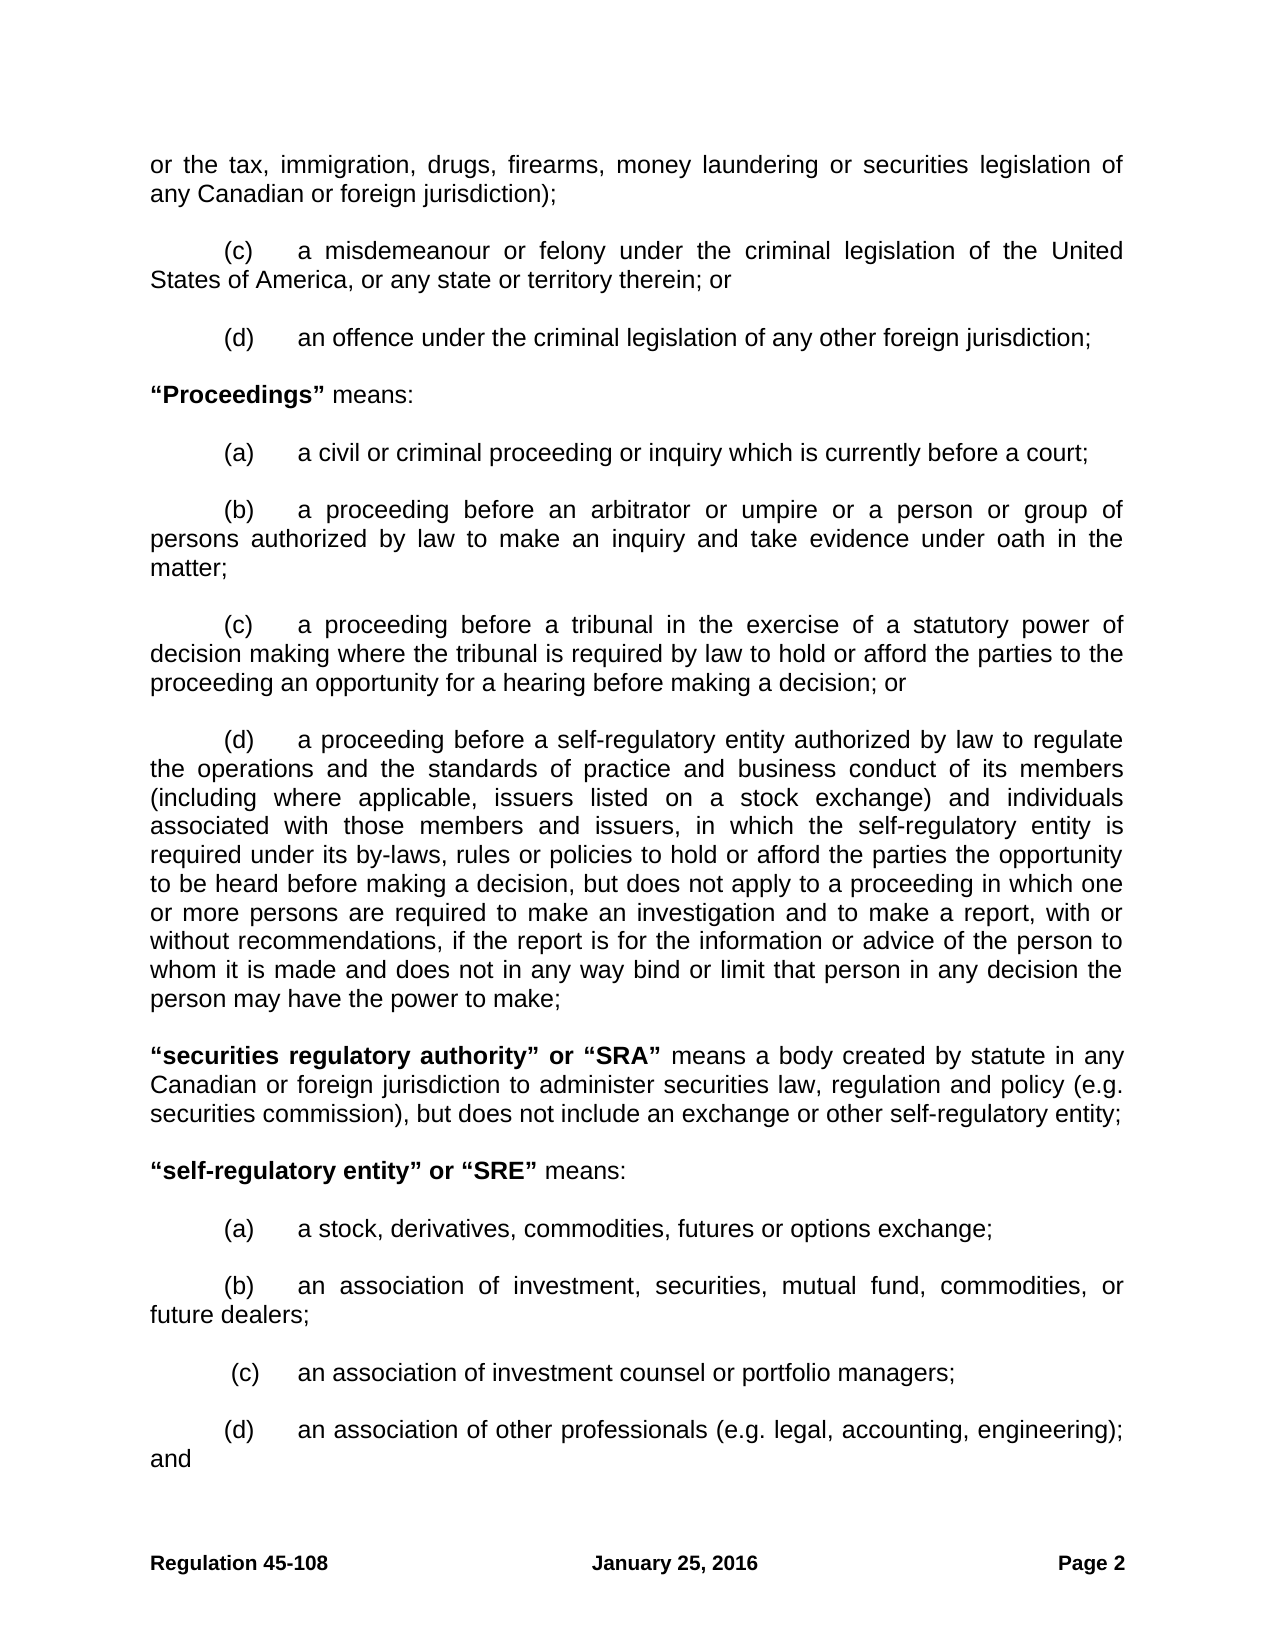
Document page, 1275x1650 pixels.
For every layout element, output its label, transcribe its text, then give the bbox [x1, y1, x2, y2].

text (b) an association of investment, securities, mutual fund, commodities, or future dealers; [150, 1271, 1125, 1329]
text (c) a misdemeanour or felony under the criminal legislation of the United States of America, or any state or territory therein; or [150, 236, 1125, 294]
text “securities regulatory authority” or “SRA” means a body created by statute in any Canadian or foreign jurisdiction to administer securities law, regulation and policy (e.g. securities commission), but does not include an exchange or other self-regulatory entity; [150, 1041, 1125, 1127]
text (d) an offence under the criminal legislation of any other foreign jurisdiction; [150, 322, 1125, 351]
text “Proceedings” means: [150, 380, 1125, 409]
text (b) a proceeding before an arbitrator or umpire or a person or group of persons authorized by law to make an inquiry and take evidence under oath in the matter; [150, 495, 1125, 581]
text (d) an association of other professionals (e.g. legal, accounting, engineering); and [150, 1415, 1125, 1472]
text (a) a stock, derivatives, commodities, futures or options exchange; [150, 1214, 1125, 1242]
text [150, 150, 1125, 207]
text (d) a proceeding before a self-regulatory entity authorized by law to regulate the operations and the standards of practice and business conduct of its members (including where applicable, issuers listed on a stock exchange) and individuals associated with those members and issuers, in which the self-regulatory entity is required under its by-laws, rules or policies to hold or afford the parties the opportunity to be heard before making a decision, but does not apply to a proceeding in which one or more persons are required to make an investigation and to make a report, with or without recommendations, if the report is for the information or advice of the person to whom it is made and does not in any way bind or limit that person in any decision the person may have the power to make; [150, 725, 1125, 1012]
text (c) a proceeding before a tribunal in the exercise of a statutory power of decision making where the tribunal is required by law to hold or afford the parties to the proceeding an opportunity for a hearing before making a decision; or [150, 610, 1125, 696]
text (c) an association of investment counsel or portfolio managers; [150, 1357, 1125, 1386]
text (a) a civil or criminal proceeding or inquiry which is currently before a court; [150, 437, 1125, 466]
text “self-regulatory entity” or “SRE” means: [150, 1156, 1125, 1185]
